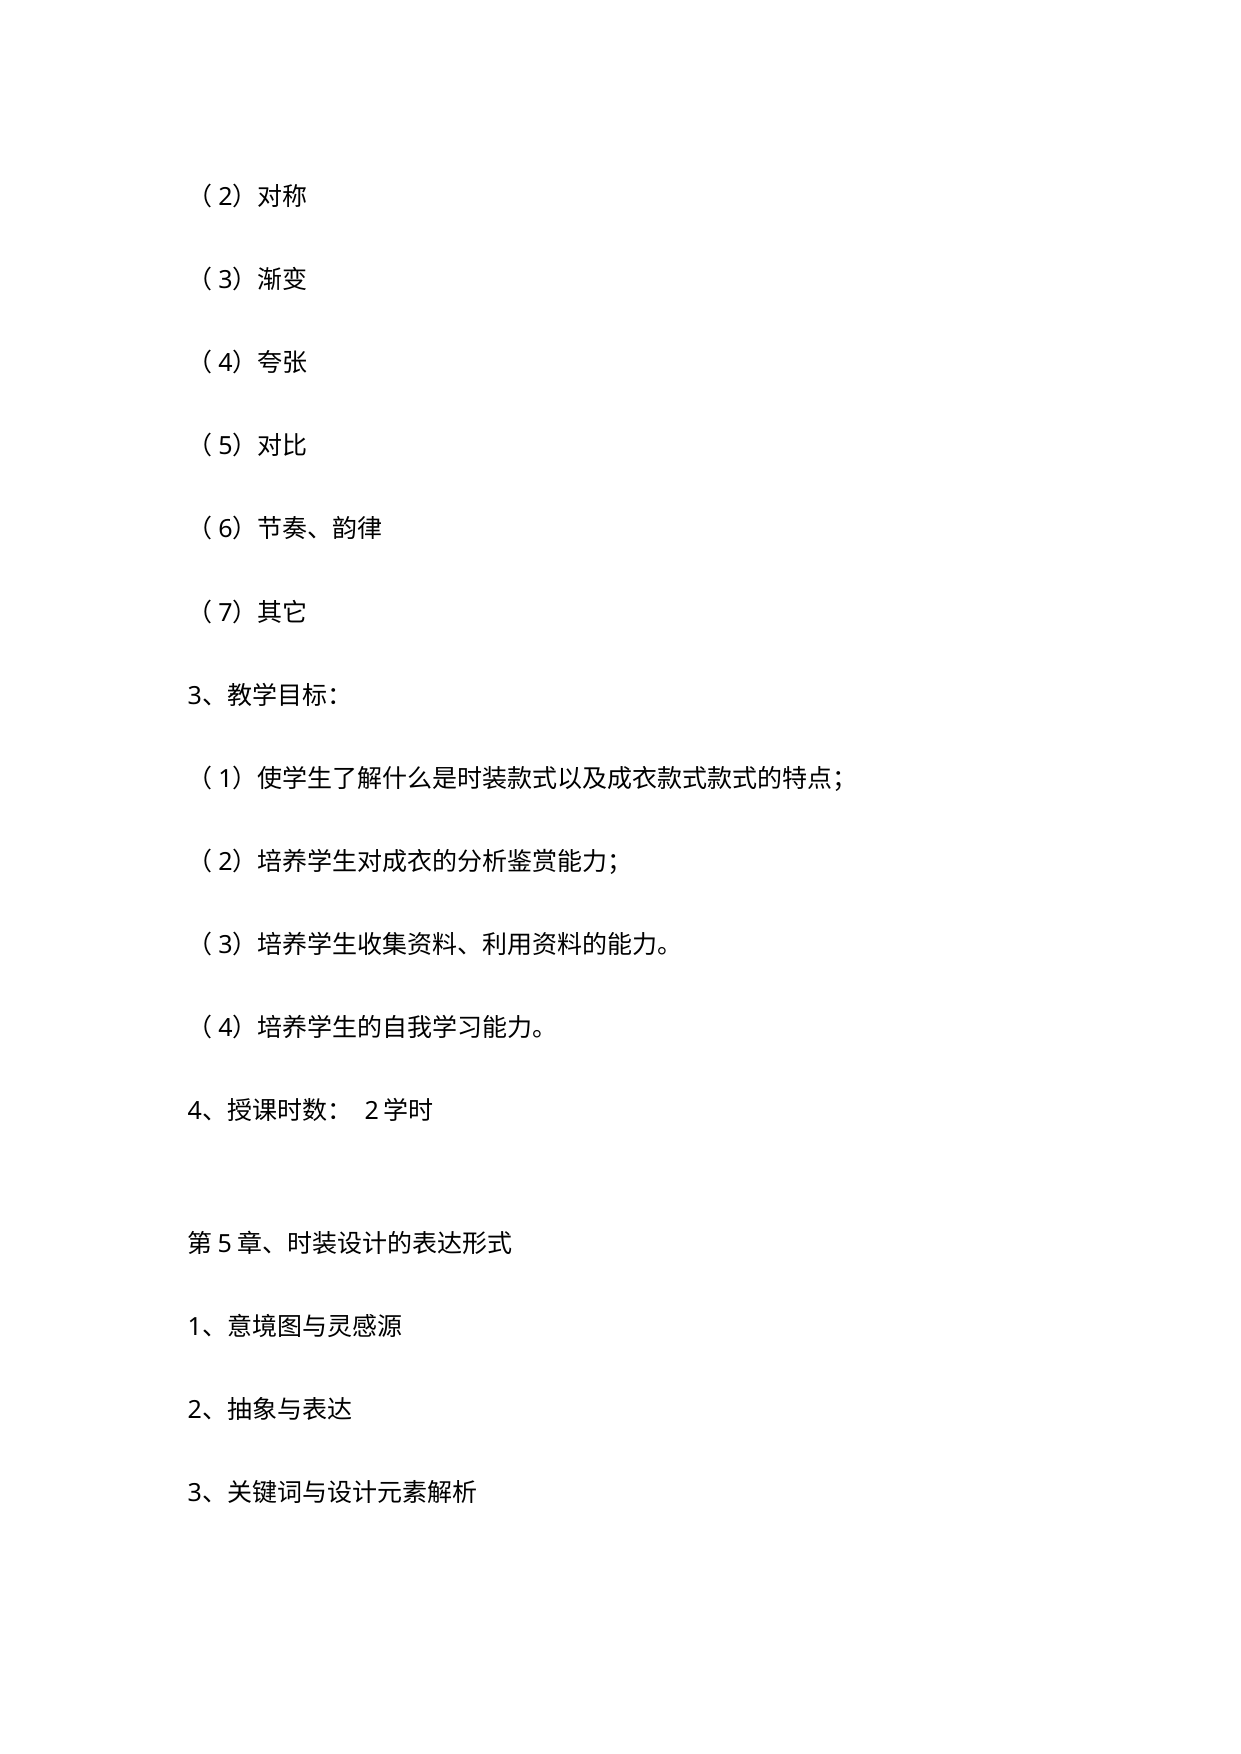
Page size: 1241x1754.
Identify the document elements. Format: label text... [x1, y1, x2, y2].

text （ 7）其它 [187, 578, 1053, 643]
list 第5章、时装设计的表达形式 [187, 1209, 1053, 1274]
text （ 6）节奏、韵律 [187, 494, 1053, 559]
text 1、意境图与灵感源 [187, 1292, 1053, 1357]
text 3、关键词与设计元素解析 [187, 1458, 1053, 1523]
text （ 3）培养学生收集资料、利用资料的能力。 [187, 910, 1053, 975]
list 教学目标： [187, 661, 1053, 726]
text （ 5）对比 [187, 411, 1053, 476]
text 2、抽象与表达 [187, 1375, 1053, 1440]
text （ 4）夸张 [187, 328, 1053, 393]
text （ 2）对称 [187, 162, 1053, 227]
text （ 2）培养学生对成衣的分析鉴赏能力； [187, 827, 1053, 892]
text （ 3）渐变 [187, 245, 1053, 310]
text （ 1）使学生了解什么是时装款式以及成衣款式款式的特点； [187, 744, 1053, 809]
text （ 4）培养学生的自我学习能力。 [187, 993, 1053, 1058]
list 4、授课时数： 2学时 [187, 1076, 1053, 1141]
